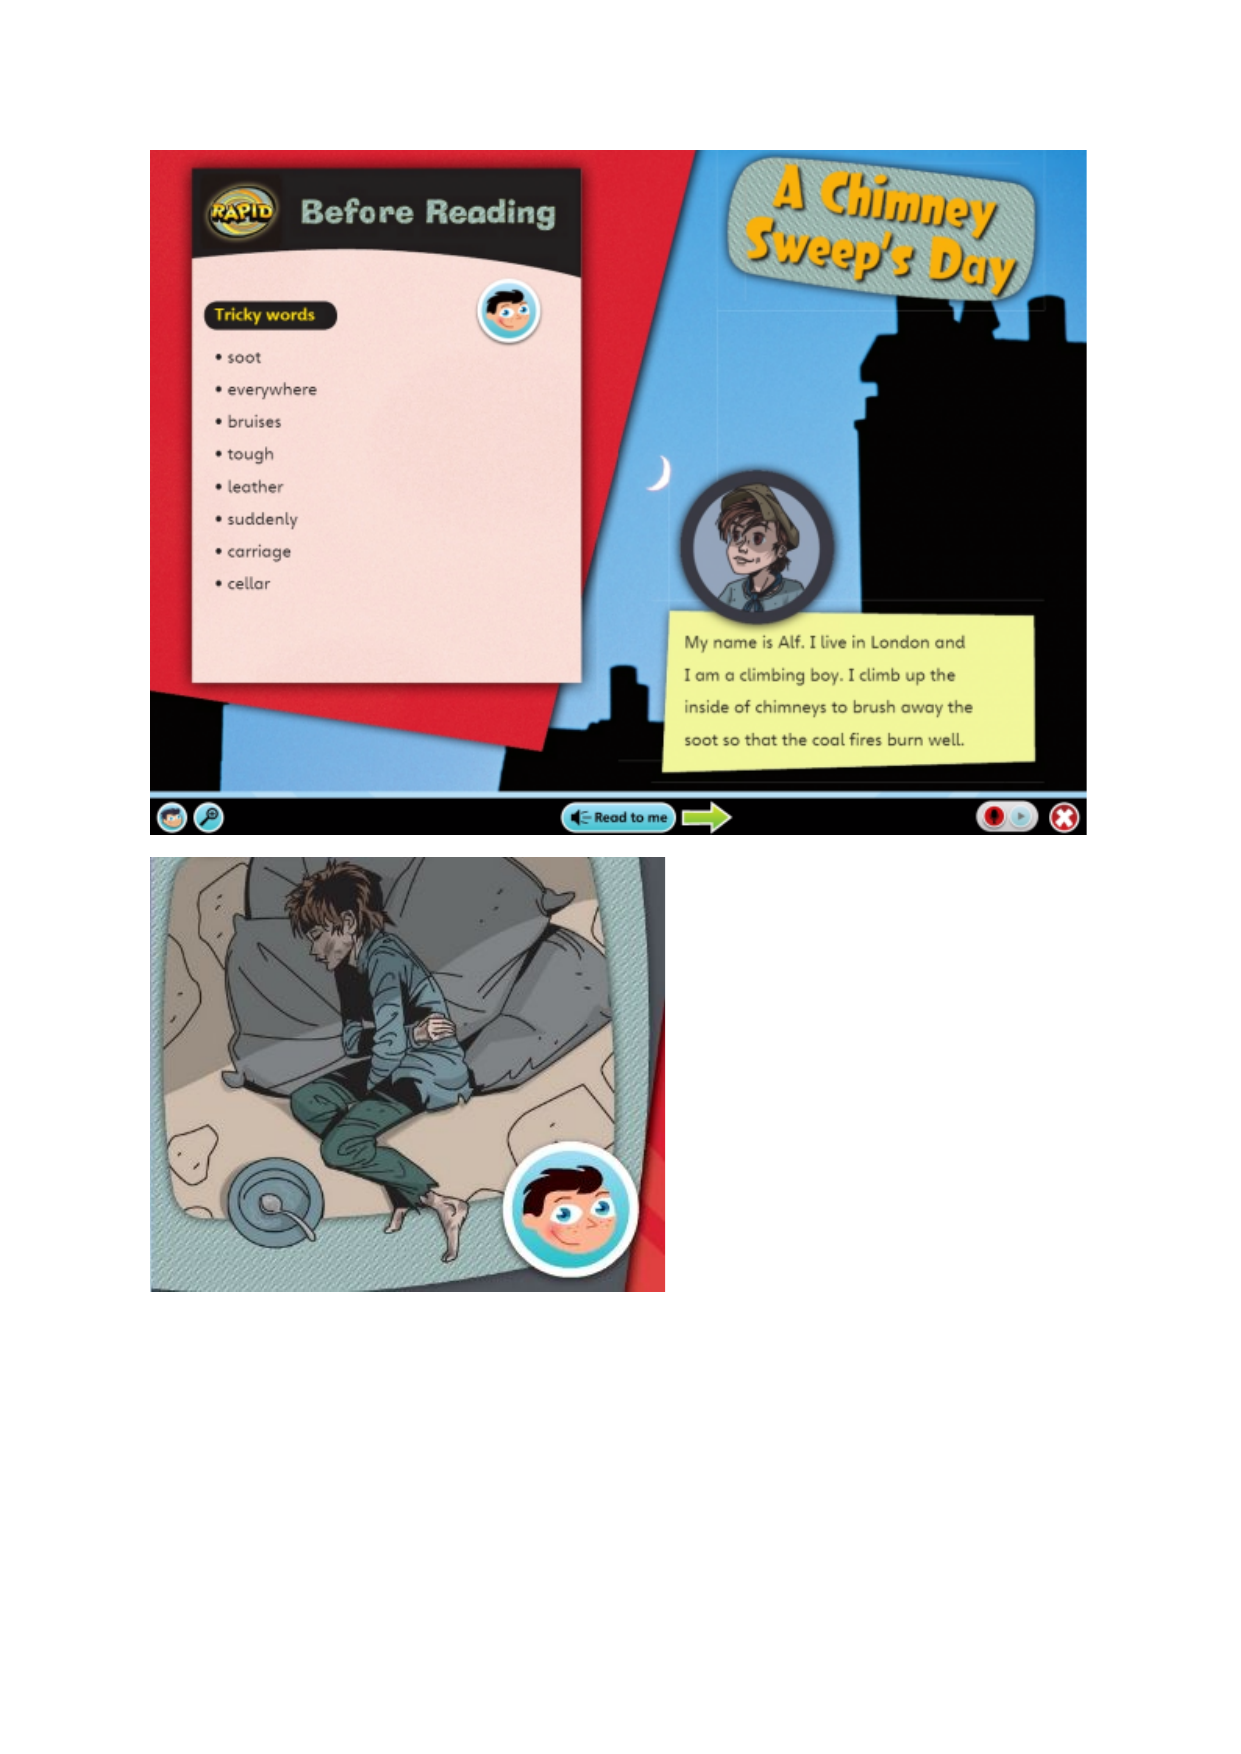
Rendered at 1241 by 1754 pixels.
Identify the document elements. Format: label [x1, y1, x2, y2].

picture [150, 150, 1087, 835]
picture [150, 857, 665, 1292]
